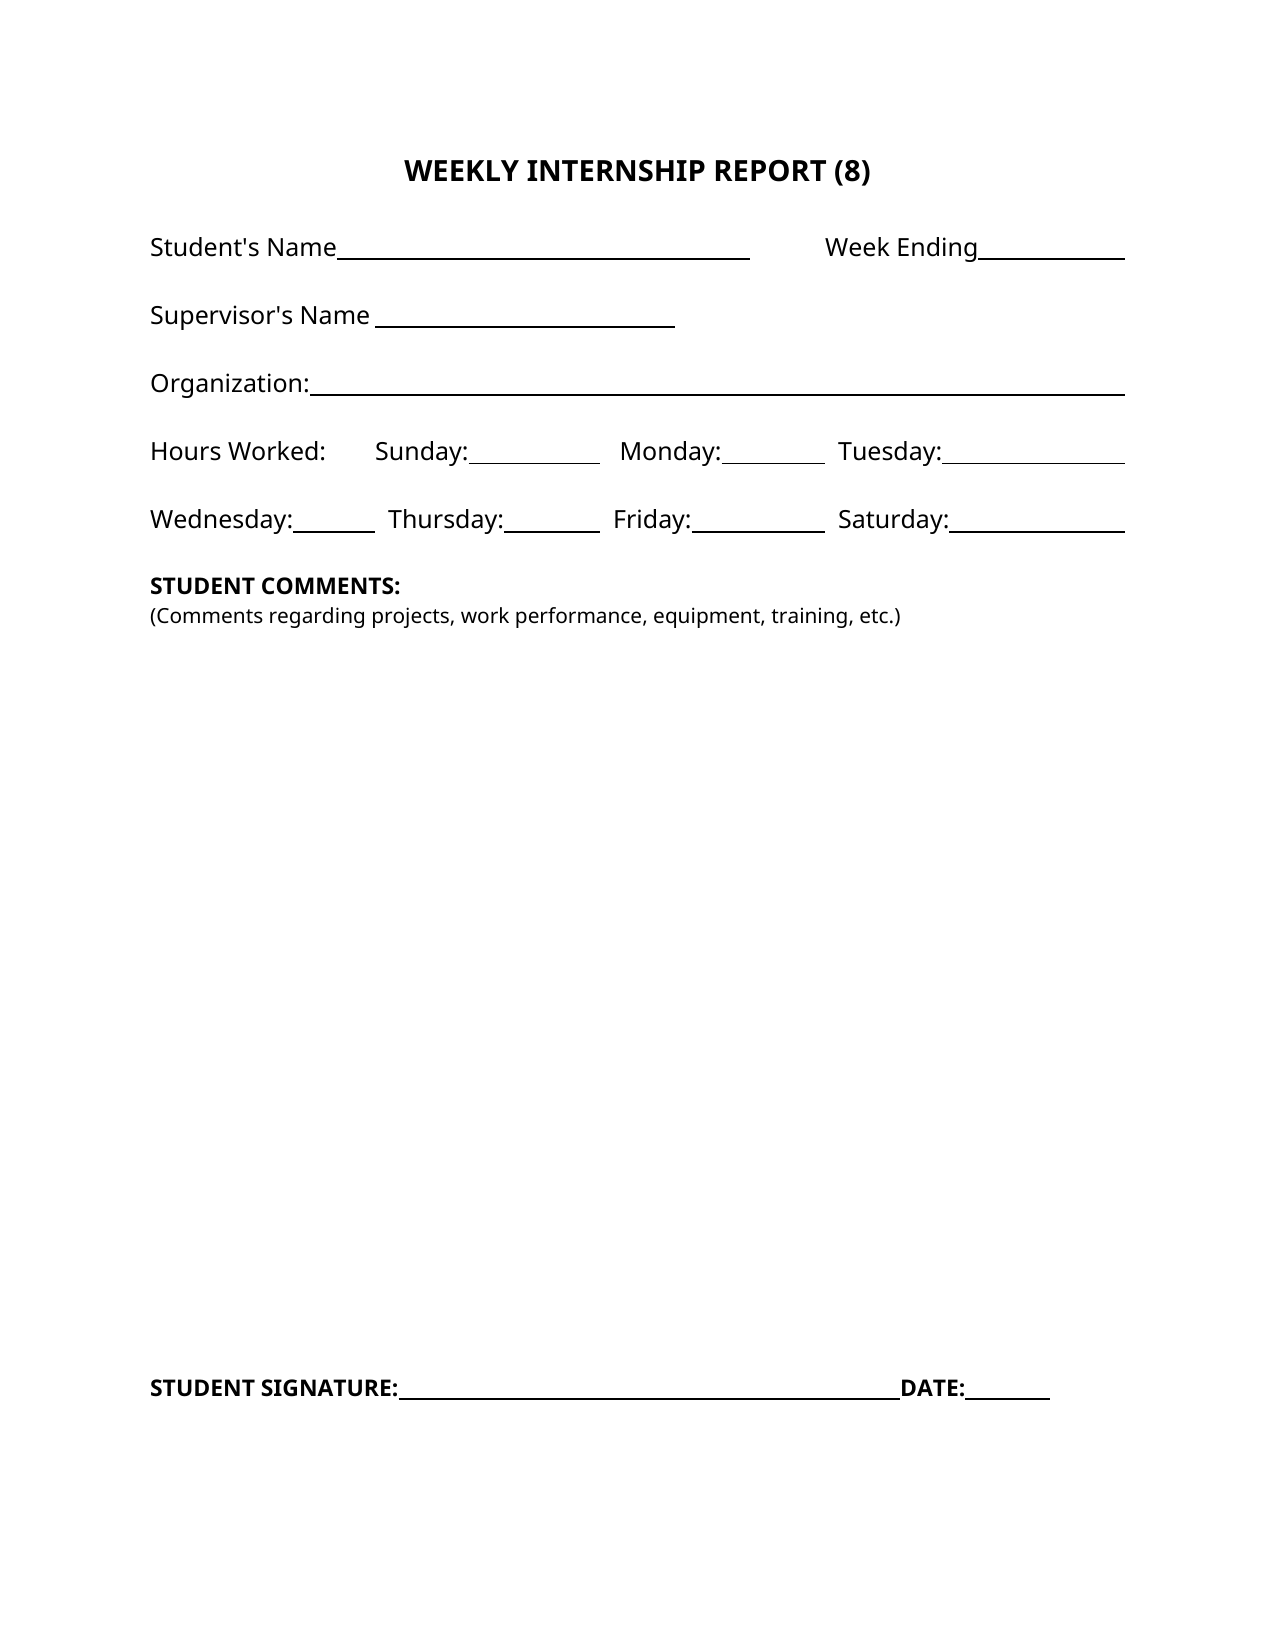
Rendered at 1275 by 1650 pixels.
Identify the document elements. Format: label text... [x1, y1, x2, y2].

text (Comments regarding projects, work performance, equipment, training, etc.) [150, 601, 1125, 630]
text Wednesday: Thursday: Friday: Saturday: [150, 502, 1125, 536]
text Student's Name Week Ending [150, 229, 1125, 263]
text WEEKLY INTERNSHIP REPORT (8) [150, 150, 1125, 190]
text Hours Worked: Sunday: Monday: Tuesday: [150, 434, 1125, 468]
text STUDENT SIGNATURE: DATE: [150, 1372, 1125, 1403]
text STUDENT COMMENTS: [150, 570, 1125, 601]
text Supervisor's Name [150, 297, 1125, 332]
text Organization: [150, 366, 1125, 400]
